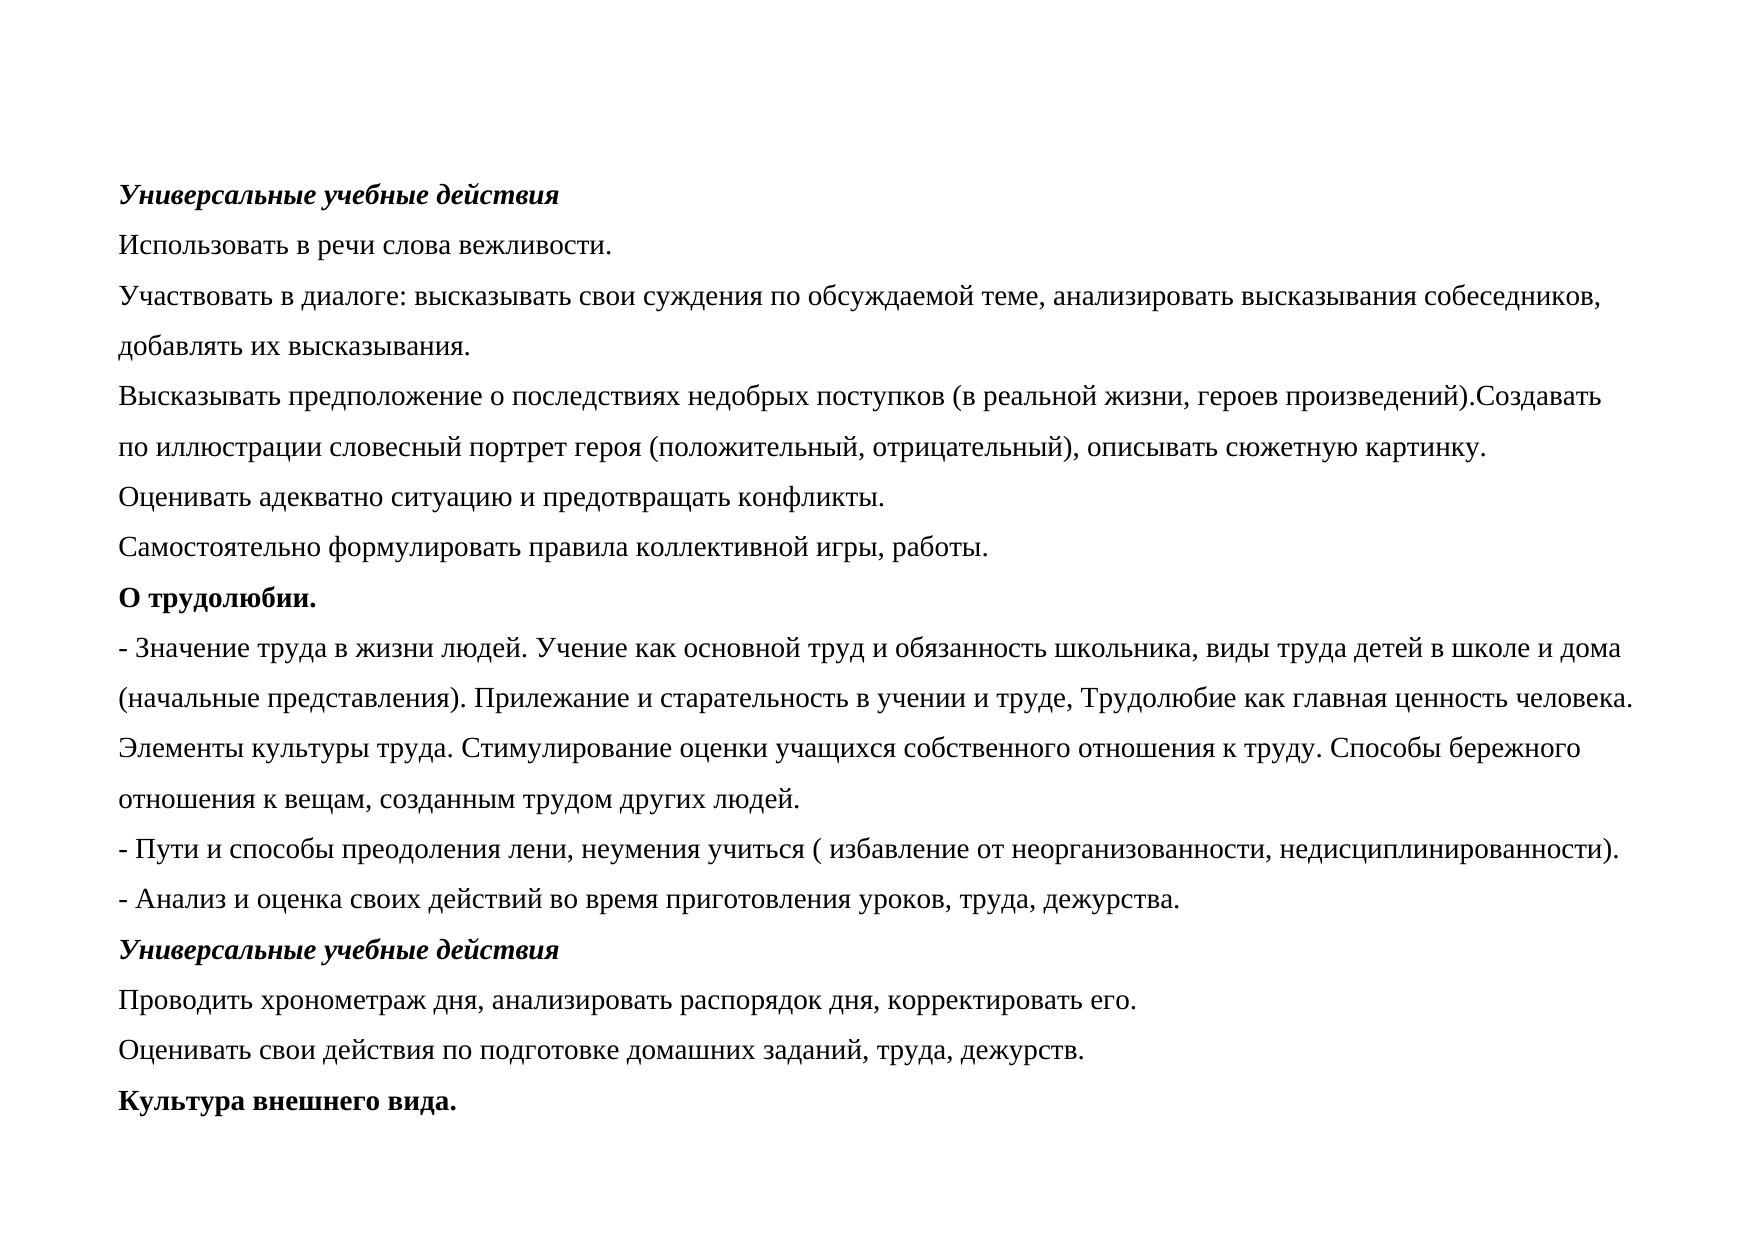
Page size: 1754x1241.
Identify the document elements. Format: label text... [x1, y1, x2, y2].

text - Значение труда в жизни людей. Учение как основной труд и обязанность школьника, виды труда детей в школе и дома (начальные представления). Прилежание и старательность в учении и труде, Трудолюбие как главная ценность человека. Элементы культуры труда. Стимулирование оценки учащихся собственного отношения к труду. Способы бережного отношения к вещам, созданным трудом других людей. [118, 630, 1636, 814]
text Самостоятельно формулировать правила коллективной игры, работы. [118, 529, 1636, 563]
text Использовать в речи слова вежливости. [118, 227, 1636, 261]
text Участвовать в диалоге: высказывать свои суждения по обсуждаемой теме, анализировать высказывания собеседников, добавлять их высказывания. [118, 278, 1636, 362]
text Универсальные учебные действия [118, 932, 1636, 965]
text Оценивать адекватно ситуацию и предотвращать конфликты. [118, 479, 1636, 513]
text О трудолюбии. [118, 580, 1636, 613]
text Проводить хронометраж дня, анализировать распорядок дня, корректировать его. [118, 982, 1636, 1016]
text Оценивать свои действия по подготовке домашних заданий, труда, дежурств. [118, 1032, 1636, 1066]
text - Пути и способы преодоления лени, неумения учиться ( избавление от неорганизованности, недисциплинированности). [118, 831, 1636, 865]
text Универсальные учебные действия [118, 177, 1636, 211]
text Высказывать предположение о последствиях недобрых поступков (в реальной жизни, героев произведений).Создавать по иллюстрации словесный портрет героя (положительный, отрицательный), описывать сюжетную картинку. [118, 378, 1636, 462]
text - Анализ и оценка своих действий во время приготовления уроков, труда, дежурства. [118, 882, 1636, 915]
text Культура внешнего вида. [118, 1083, 1636, 1116]
